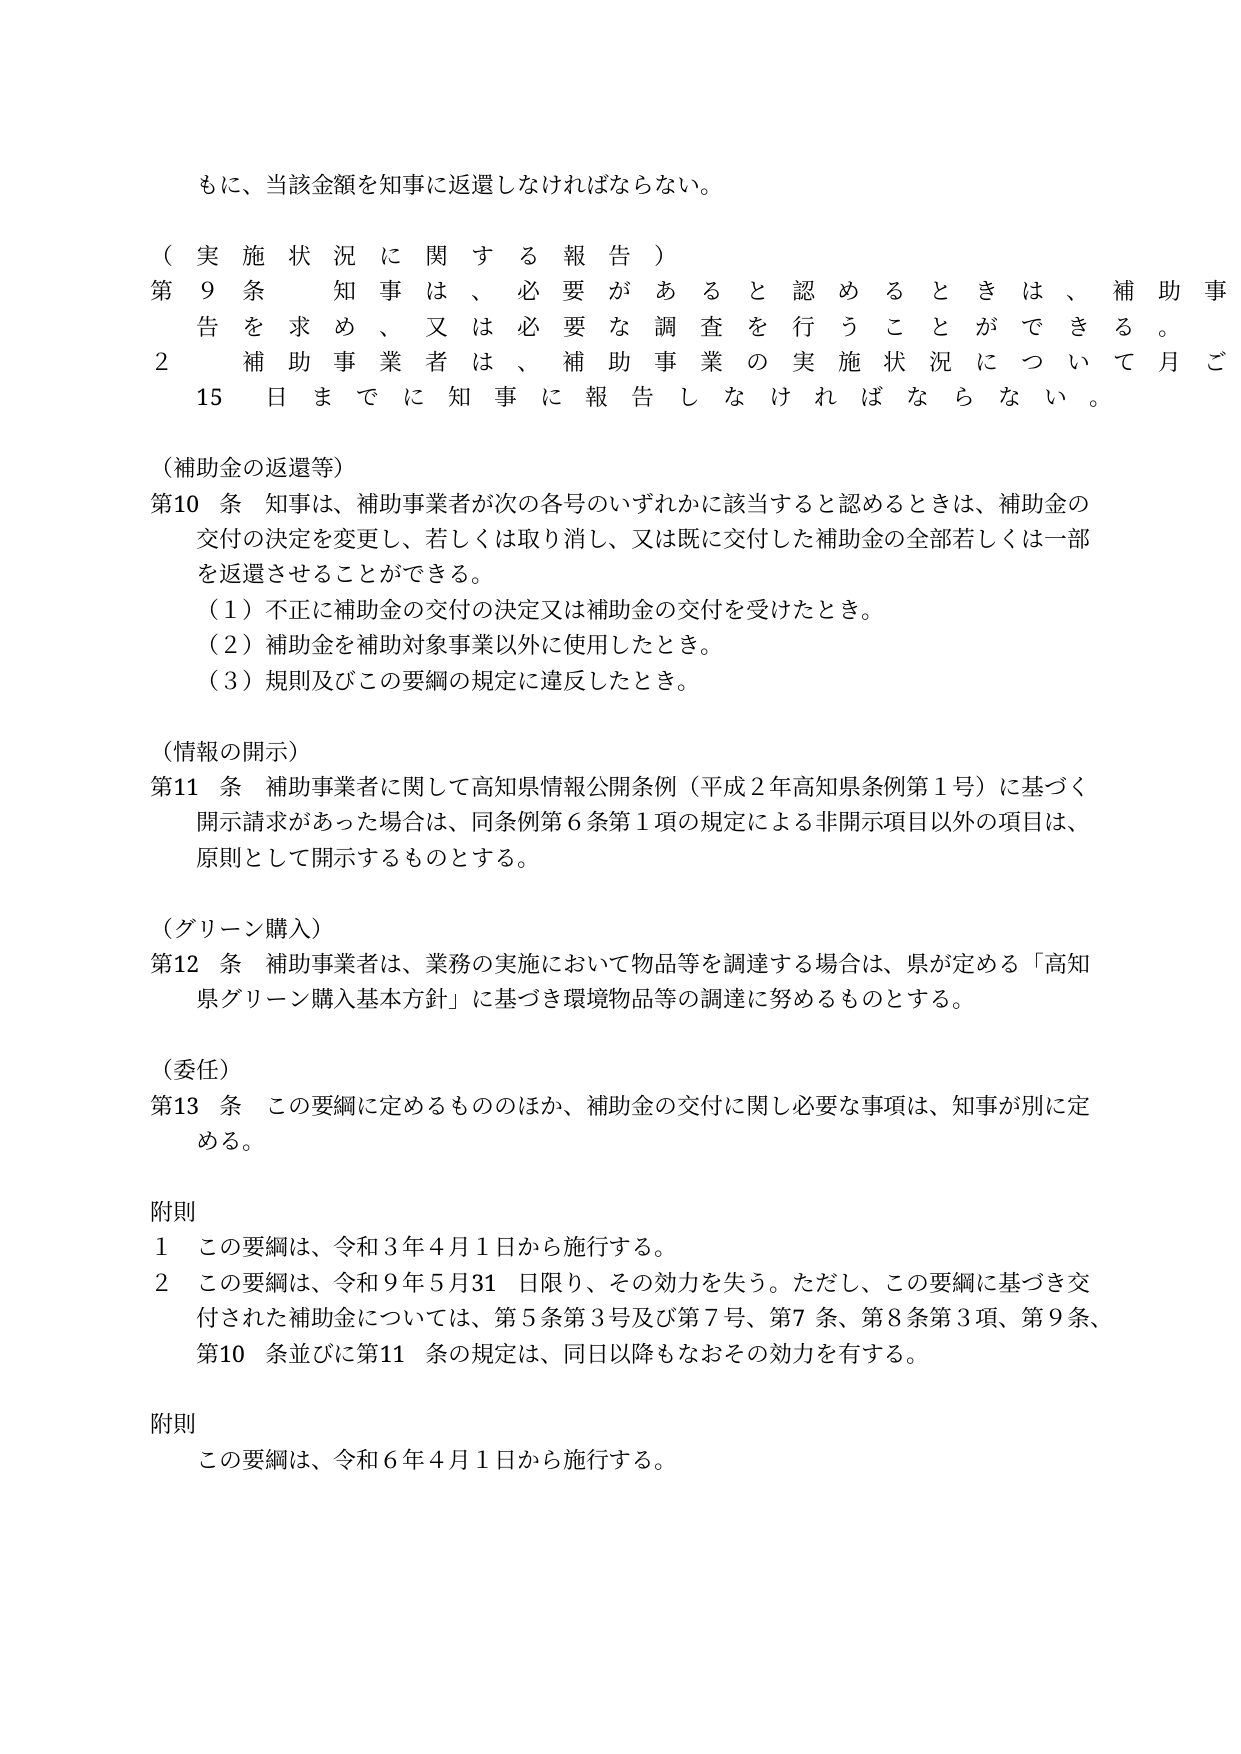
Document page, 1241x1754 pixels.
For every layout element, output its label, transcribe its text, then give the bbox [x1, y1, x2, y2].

text （情報の開示） [150, 732, 1090, 768]
text 第13条 この要綱に定めるもののほか、補助金の交付に関し必要な事項は、知事が別に定める。 [150, 1087, 1090, 1157]
text この要綱は、令和６年４月１日から施行する。 [150, 1441, 1090, 1476]
text １ この要綱は、令和３年４月１日から施行する。 [150, 1228, 1090, 1264]
text （３）規則及びこの要綱の規定に違反したとき。 [150, 662, 1090, 697]
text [150, 166, 1090, 201]
text 第９条 知事は、必要があると認めるときは、補助事業者に対し、補助事業の遂行状況の報告を求め、又は必要な調査を行うことができる。 [150, 272, 1090, 343]
text 第10条 知事は、補助事業者が次の各号のいずれかに該当すると認めるときは、補助金の交付の決定を変更し、若しくは取り消し、又は既に交付した補助金の全部若しくは一部を返還させることができる。 [150, 484, 1090, 591]
text （グリーン購入） [150, 909, 1090, 945]
text 附則 [150, 1405, 1090, 1441]
text （補助金の返還等） [150, 449, 1090, 484]
text 附則 [150, 1193, 1090, 1228]
text 第11条 補助事業者に関して高知県情報公開条例（平成２年高知県条例第１号）に基づく開示請求があった場合は、同条例第６条第１項の規定による非開示項目以外の項目は、原則として開示するものとする。 [150, 768, 1090, 874]
text （実施状況に関する報告） [150, 237, 1090, 272]
text ２ 補助事業者は、補助事業の実施状況について月ごとに別記第５号様式により、翌月の15日までに知事に報告しなければならない。 [150, 343, 1090, 414]
text （２）補助金を補助対象事業以外に使用したとき。 [150, 626, 1090, 662]
text 第12条 補助事業者は、業務の実施において物品等を調達する場合は、県が定める「高知県グリーン購入基本方針」に基づき環境物品等の調達に努めるものとする。 [150, 945, 1090, 1016]
text （委任） [150, 1051, 1090, 1087]
text （１）不正に補助金の交付の決定又は補助金の交付を受けたとき。 [173, 591, 1090, 626]
text ２ この要綱は、令和９年５月31日限り、その効力を失う。ただし、この要綱に基づき交付された補助金については、第５条第３号及び第７号、第7条、第８条第３項、第９条、第10条並びに第11条の規定は、同日以降もなおその効力を有する。 [150, 1264, 1090, 1370]
